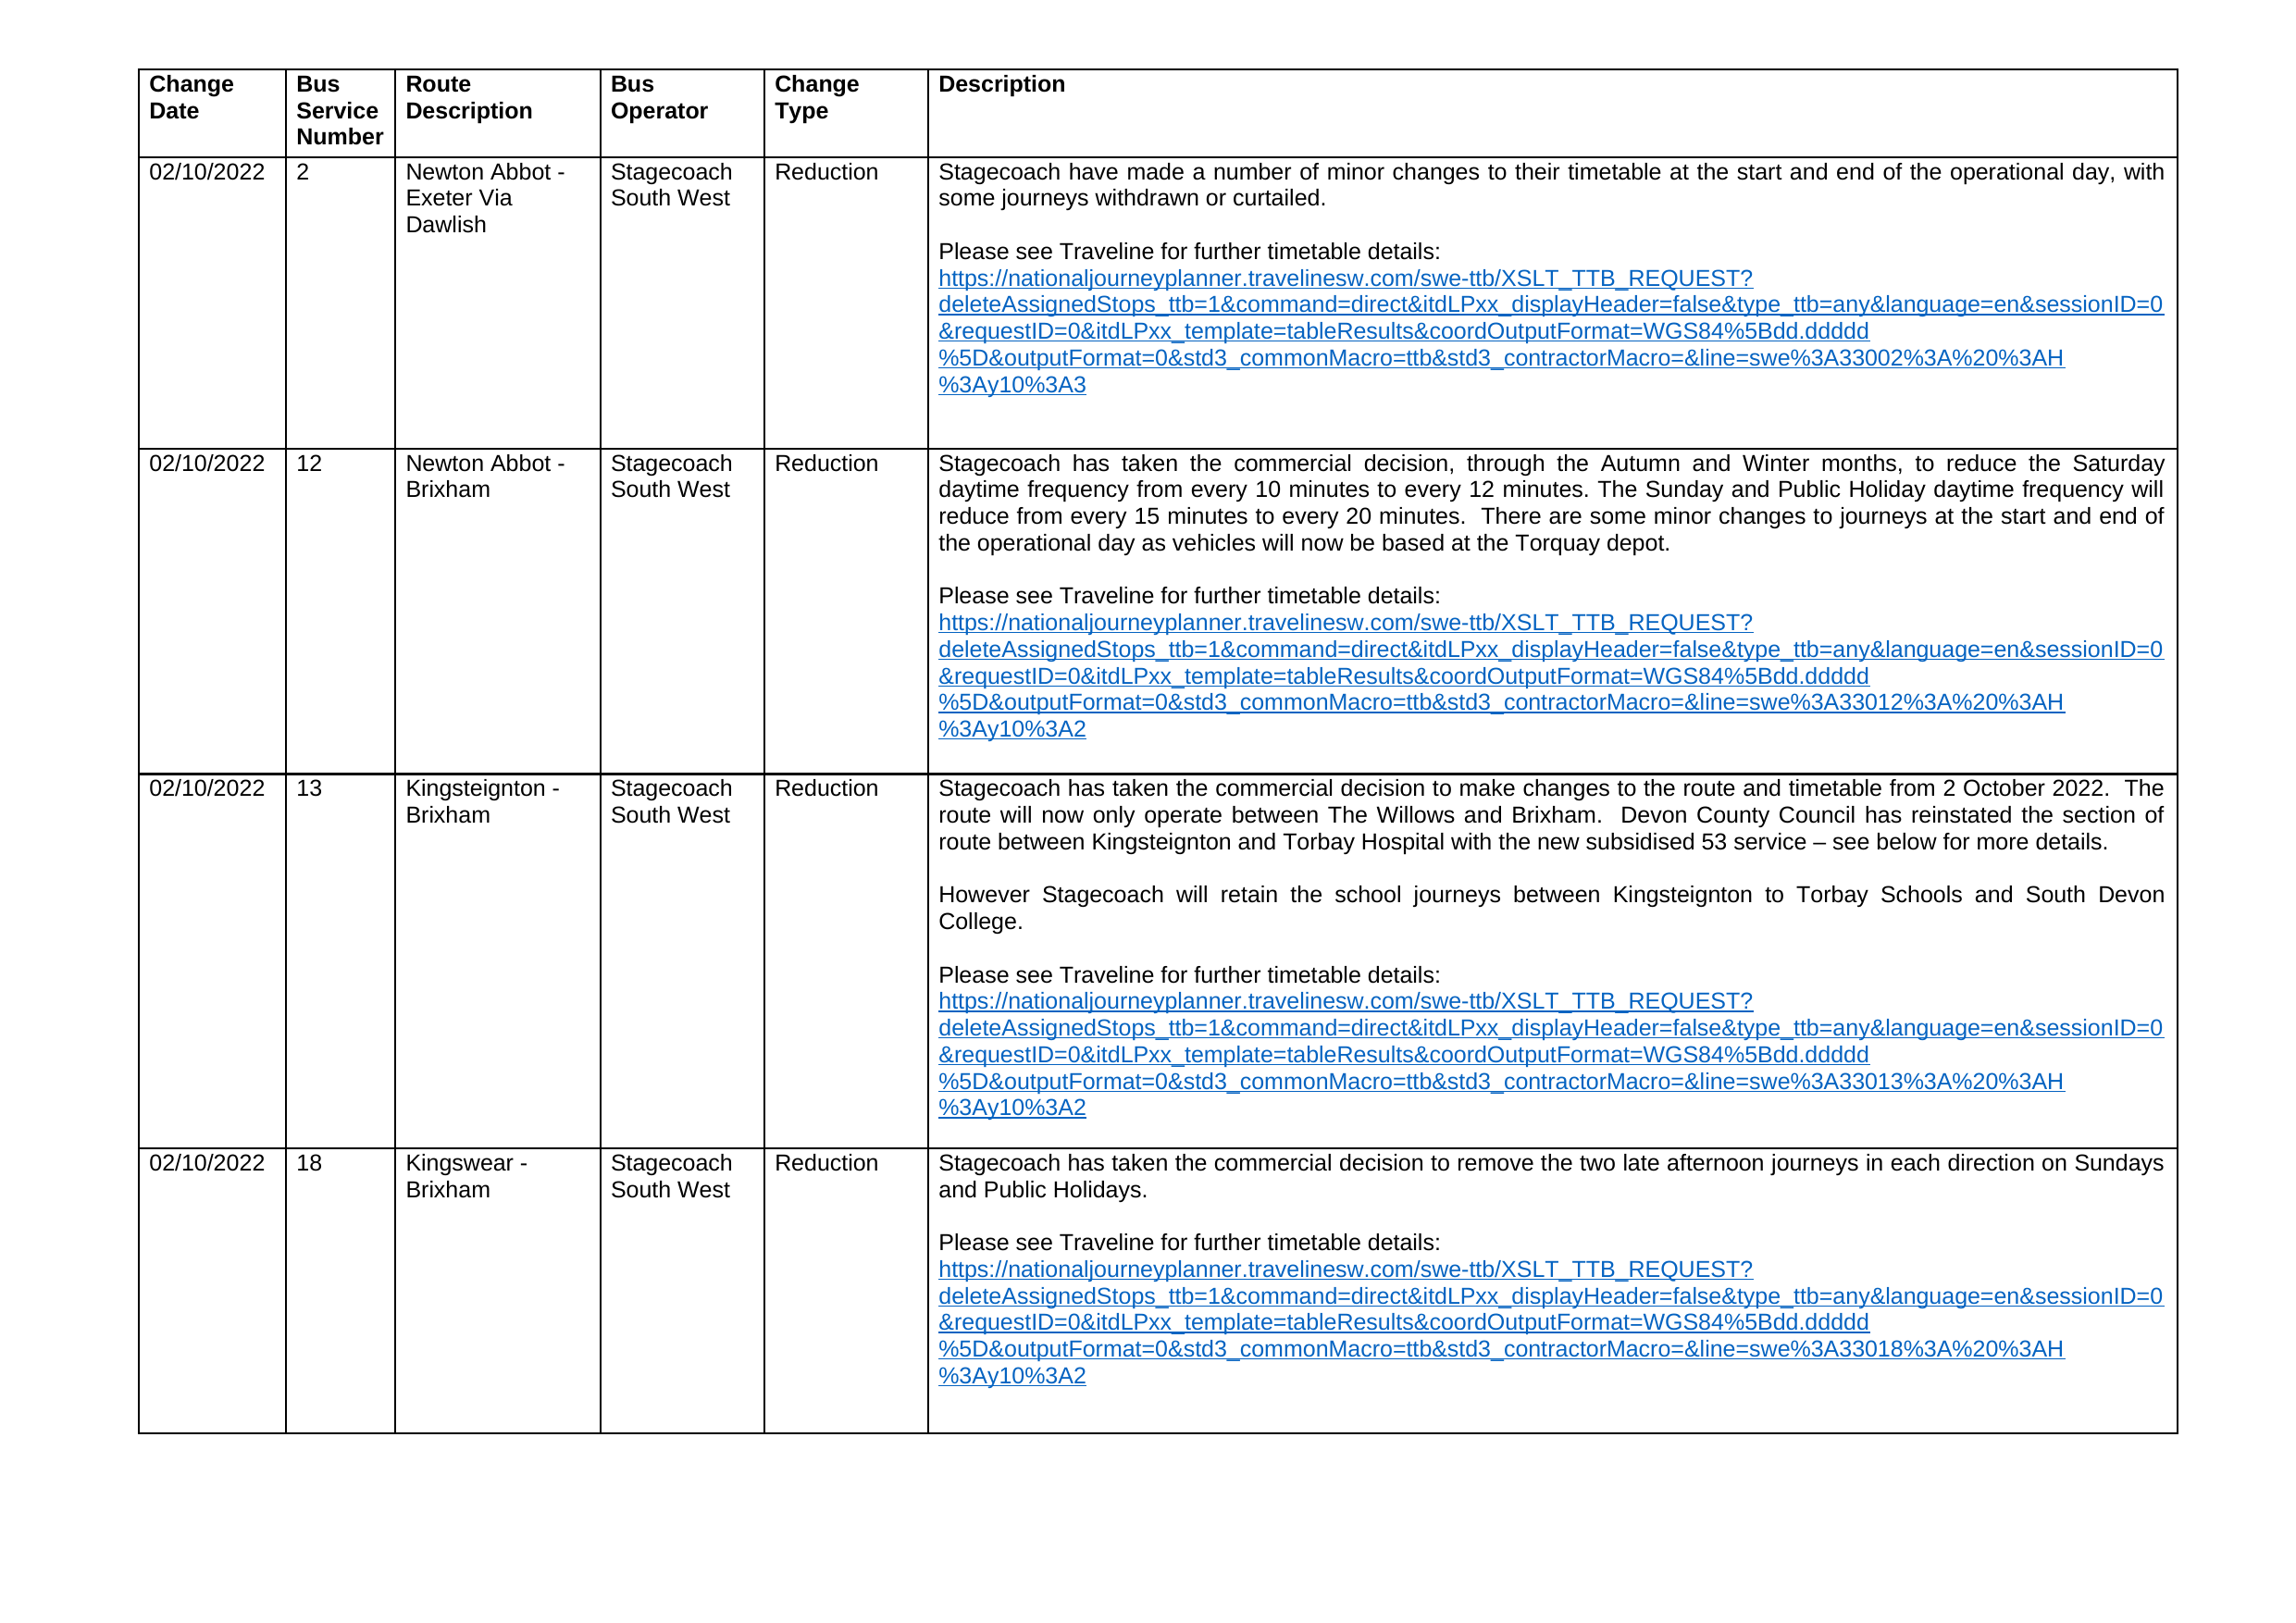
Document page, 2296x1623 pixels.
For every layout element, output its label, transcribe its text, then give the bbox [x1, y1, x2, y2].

table_cell 02/10/2022 [140, 450, 285, 773]
table_cell Stagecoach South West [602, 158, 763, 447]
table_cell Reduction [765, 1149, 927, 1431]
table_cell 02/10/2022 [140, 158, 285, 447]
table_header Route Description [396, 70, 600, 156]
table_cell Kingsteignton - Brixham [396, 775, 600, 1147]
table_cell 02/10/2022 [140, 775, 285, 1147]
table_header Bus Service Number [287, 70, 394, 156]
table_cell 12 [287, 450, 394, 773]
table_header Change Date [140, 70, 285, 156]
table_cell Kingswear - Brixham [396, 1149, 600, 1431]
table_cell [602, 1149, 763, 1431]
table_cell 13 [287, 775, 394, 1147]
table_cell Reduction [765, 775, 927, 1147]
table_cell Reduction [765, 450, 927, 773]
table_cell 02/10/2022 [140, 1149, 285, 1431]
table_cell Stagecoach South West [602, 450, 763, 773]
table_header Bus Operator [602, 70, 763, 156]
table_cell 2 [287, 158, 394, 447]
table_cell Stagecoach has taken the commercial decision, through the Autumn and Winter months, to reduce the Saturday daytime frequency from every 10 minutes to every 12 minutes. The Sunday and Public Holiday daytime frequency will reduce from every 15 minutes to every 20 minutes. There are some minor changes to journeys at the start and end of the operational day as vehicles will now be based at the Torquay depot. Please see Traveline for further timetable details: https://nationaljourneyplanner.travelinesw.com/swe-ttb/XSLT_TTB_REQUEST?deleteAssignedStops_ttb=1&command=direct&itdLPxx_displayHeader=false&type_ttb=any&language=en&sessionID=0&requestID=0&itdLPxx_template=tableResults&coordOutputFormat=WGS84%5Bdd.ddddd%5D&outputFormat=0&std3_commonMacro=ttb&std3_contractorMacro=&line=swe%3A33012%3A%20%3AH%3Ay10%3A2 [929, 450, 2177, 773]
table_cell Stagecoach has taken the commercial decision to make changes to the route and timetable from 2 October 2022. The route will now only operate between The Willows and Brixham. Devon County Council has reinstated the section of route between Kingsteignton and Torbay Hospital with the new subsidised 53 service – see below for more details. However Stagecoach will retain the school journeys between Kingsteignton to Torbay Schools and South Devon College. Please see Traveline for further timetable details: https://nationaljourneyplanner.travelinesw.com/swe-ttb/XSLT_TTB_REQUEST?deleteAssignedStops_ttb=1&command=direct&itdLPxx_displayHeader=false&type_ttb=any&language=en&sessionID=0&requestID=0&itdLPxx_template=tableResults&coordOutputFormat=WGS84%5Bdd.ddddd%5D&outputFormat=0&std3_commonMacro=ttb&std3_contractorMacro=&line=swe%3A33013%3A%20%3AH%3Ay10%3A2 [929, 775, 2177, 1147]
table_cell Stagecoach South West [602, 775, 763, 1147]
table_cell Stagecoach has taken the commercial decision to remove the two late afternoon journeys in each direction on Sundays and Public Holidays. Please see Traveline for further timetable details: https://nationaljourneyplanner.travelinesw.com/swe-ttb/XSLT_TTB_REQUEST?deleteAssignedStops_ttb=1&command=direct&itdLPxx_displayHeader=false&type_ttb=any&language=en&sessionID=0&requestID=0&itdLPxx_template=tableResults&coordOutputFormat=WGS84%5Bdd.ddddd%5D&outputFormat=0&std3_commonMacro=ttb&std3_contractorMacro=&line=swe%3A33018%3A%20%3AH%3Ay10%3A2 [929, 1149, 2177, 1431]
table_header Change Type [765, 70, 927, 156]
table_cell 18 [287, 1149, 394, 1431]
table_cell Reduction [765, 158, 927, 447]
table_cell Stagecoach have made a number of minor changes to their timetable at the start and end of the operational day, with some journeys withdrawn or curtailed. Please see Traveline for further timetable details: https://nationaljourneyplanner.travelinesw.com/swe-ttb/XSLT_TTB_REQUEST?deleteAssignedStops_ttb=1&command=direct&itdLPxx_displayHeader=false&type_ttb=any&language=en&sessionID=0&requestID=0&itdLPxx_template=tableResults&coordOutputFormat=WGS84%5Bdd.ddddd%5D&outputFormat=0&std3_commonMacro=ttb&std3_contractorMacro=&line=swe%3A33002%3A%20%3AH%3Ay10%3A3 [929, 158, 2177, 447]
table_cell Newton Abbot - Exeter Via Dawlish [396, 158, 600, 447]
table_cell Newton Abbot - Brixham [396, 450, 600, 773]
table_header Description [929, 70, 2177, 156]
